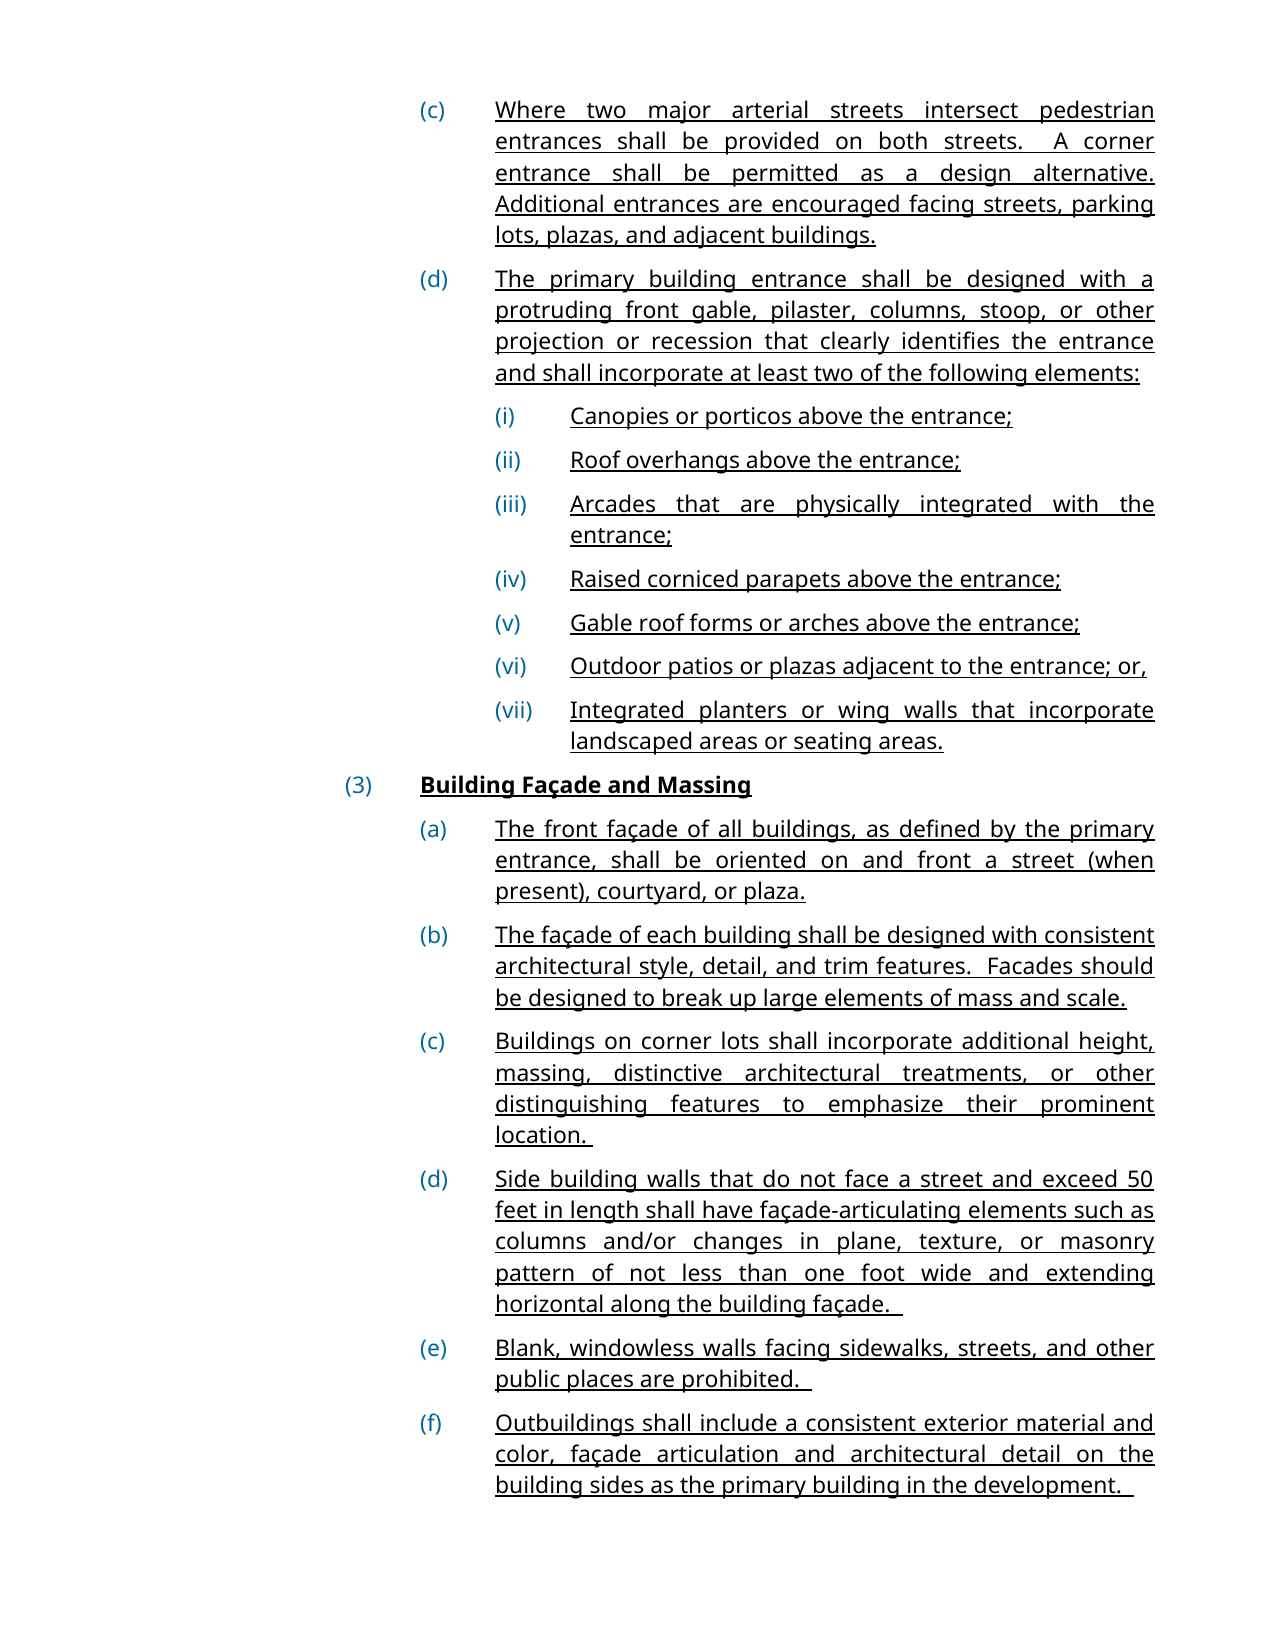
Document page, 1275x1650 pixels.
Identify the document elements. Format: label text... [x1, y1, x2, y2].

subtitle Canopies or porticos above the entrance; [495, 400, 1155, 432]
subtitle Integrated planters or wing walls that incorporate landscaped areas or seating areas. [495, 694, 1155, 757]
subtitle Building Façade and Massing [345, 769, 1155, 800]
subtitle Gable roof forms or arches above the entrance; [495, 607, 1155, 638]
subtitle The façade of each building shall be designed with consistent architectural style, detail, and trim features. Facades should be designed to break up large elements of mass and scale. [420, 919, 1155, 1013]
subtitle Outdoor patios or plazas adjacent to the entrance; or, [495, 650, 1155, 682]
subtitle Blank, windowless walls facing sidewalks, streets, and other public places are prohibited. [420, 1332, 1155, 1394]
subtitle Roof overhangs above the entrance; [495, 444, 1155, 475]
subtitle Raised corniced parapets above the entrance; [495, 563, 1155, 594]
subtitle Outbuildings shall include a consistent exterior material and color, façade articulation and architectural detail on the building sides as the primary building in the development. [420, 1407, 1155, 1500]
subtitle The front façade of all buildings, as defined by the primary entrance, shall be oriented on and front a street (when present), courtyard, or plaza. [420, 813, 1155, 907]
subtitle Arcades that are physically integrated with the entrance; [495, 488, 1155, 550]
subtitle Side building walls that do not face a street and exceed 50 feet in length shall have façade-articulating elements such as columns and/or changes in plane, texture, or masonry pattern of not less than one foot wide and extending horizontal along the building façade. [420, 1163, 1155, 1319]
subtitle The primary building entrance shall be designed with a protruding front gable, pilaster, columns, stoop, or other projection or recession that clearly identifies the entrance and shall incorporate at least two of the following elements: [420, 263, 1155, 388]
subtitle Buildings on corner lots shall incorporate additional height, massing, distinctive architectural treatments, or other distinguishing features to emphasize their prominent location. [420, 1025, 1155, 1150]
subtitle Where two major arterial streets intersect pedestrian entrances shall be provided on both streets. A corner entrance shall be permitted as a design alternative. Additional entrances are encouraged facing streets, parking lots, plazas, and adjacent buildings. [420, 94, 1155, 250]
